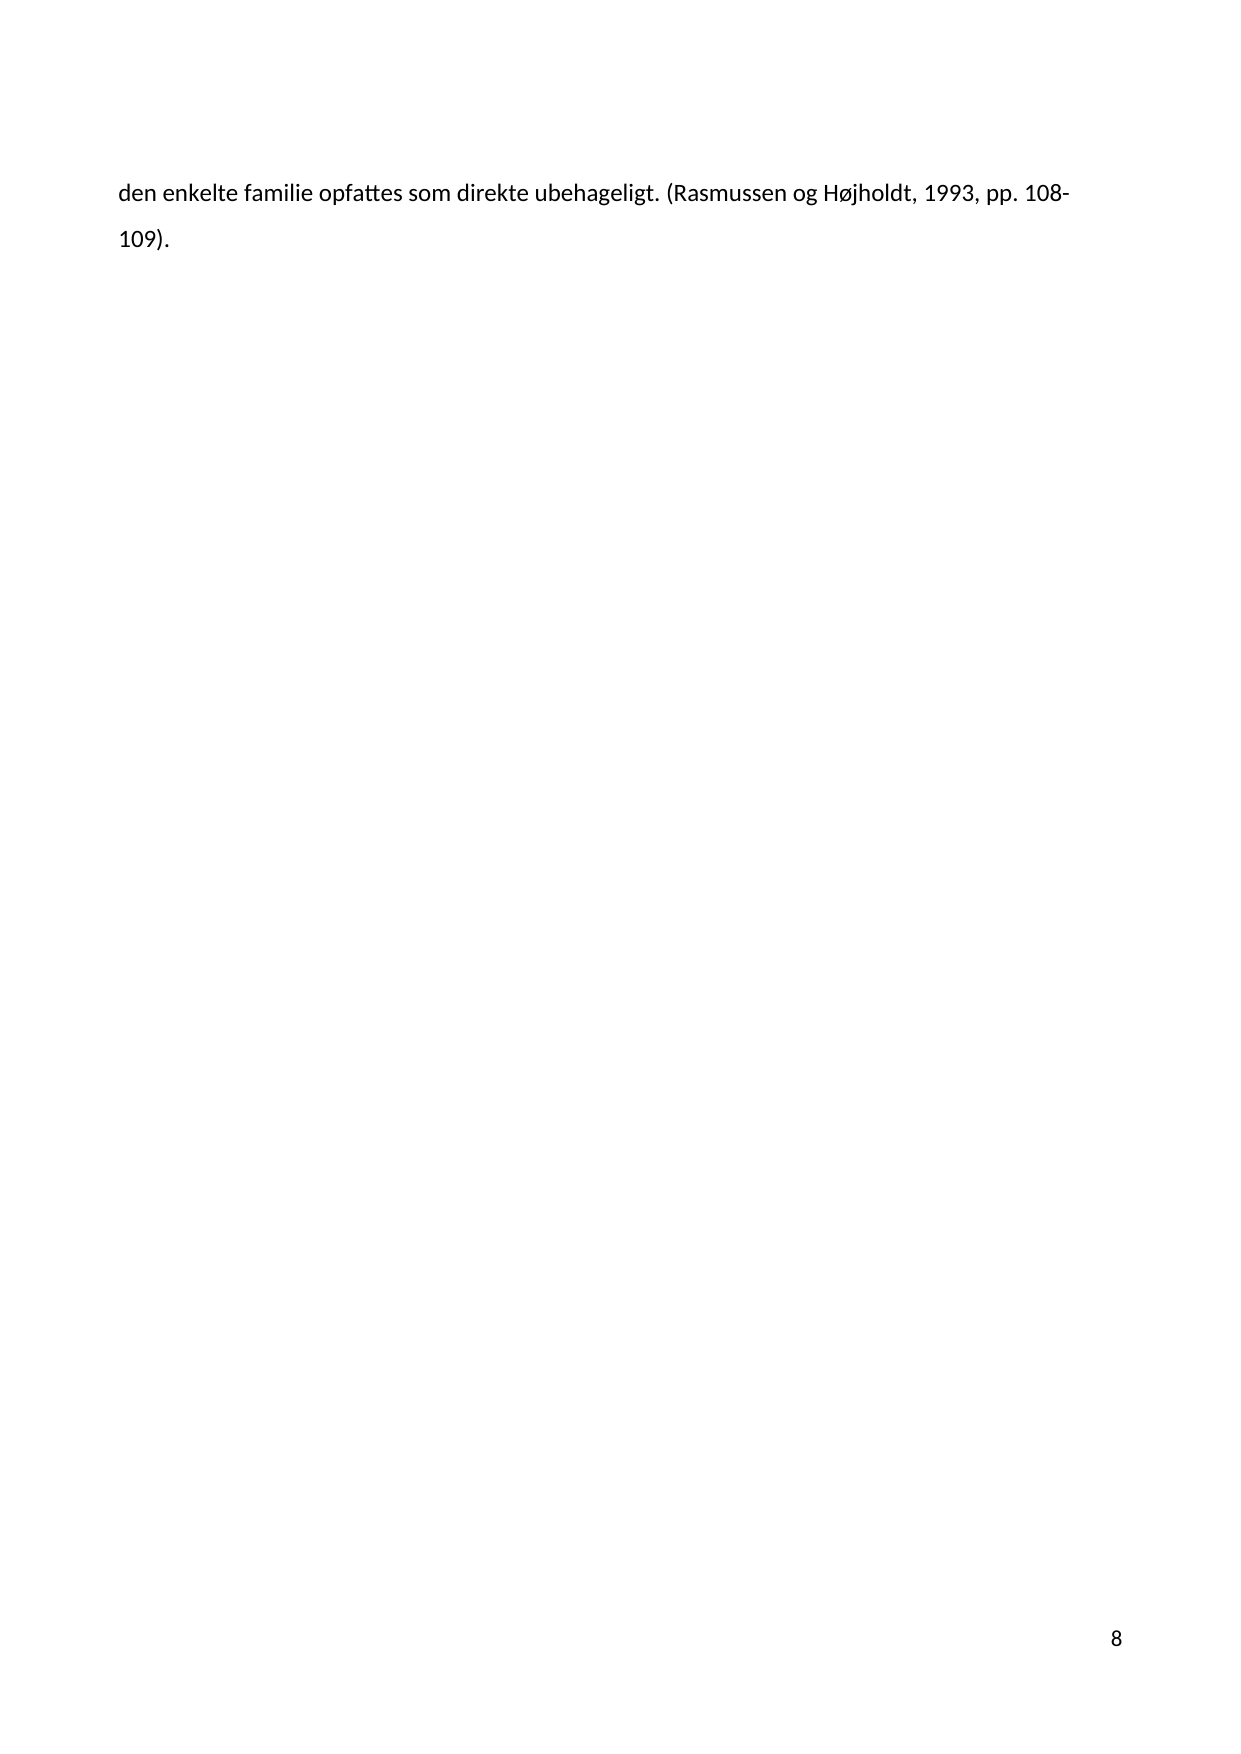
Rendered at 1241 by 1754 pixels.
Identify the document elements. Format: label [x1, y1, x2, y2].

text [118, 177, 1122, 253]
